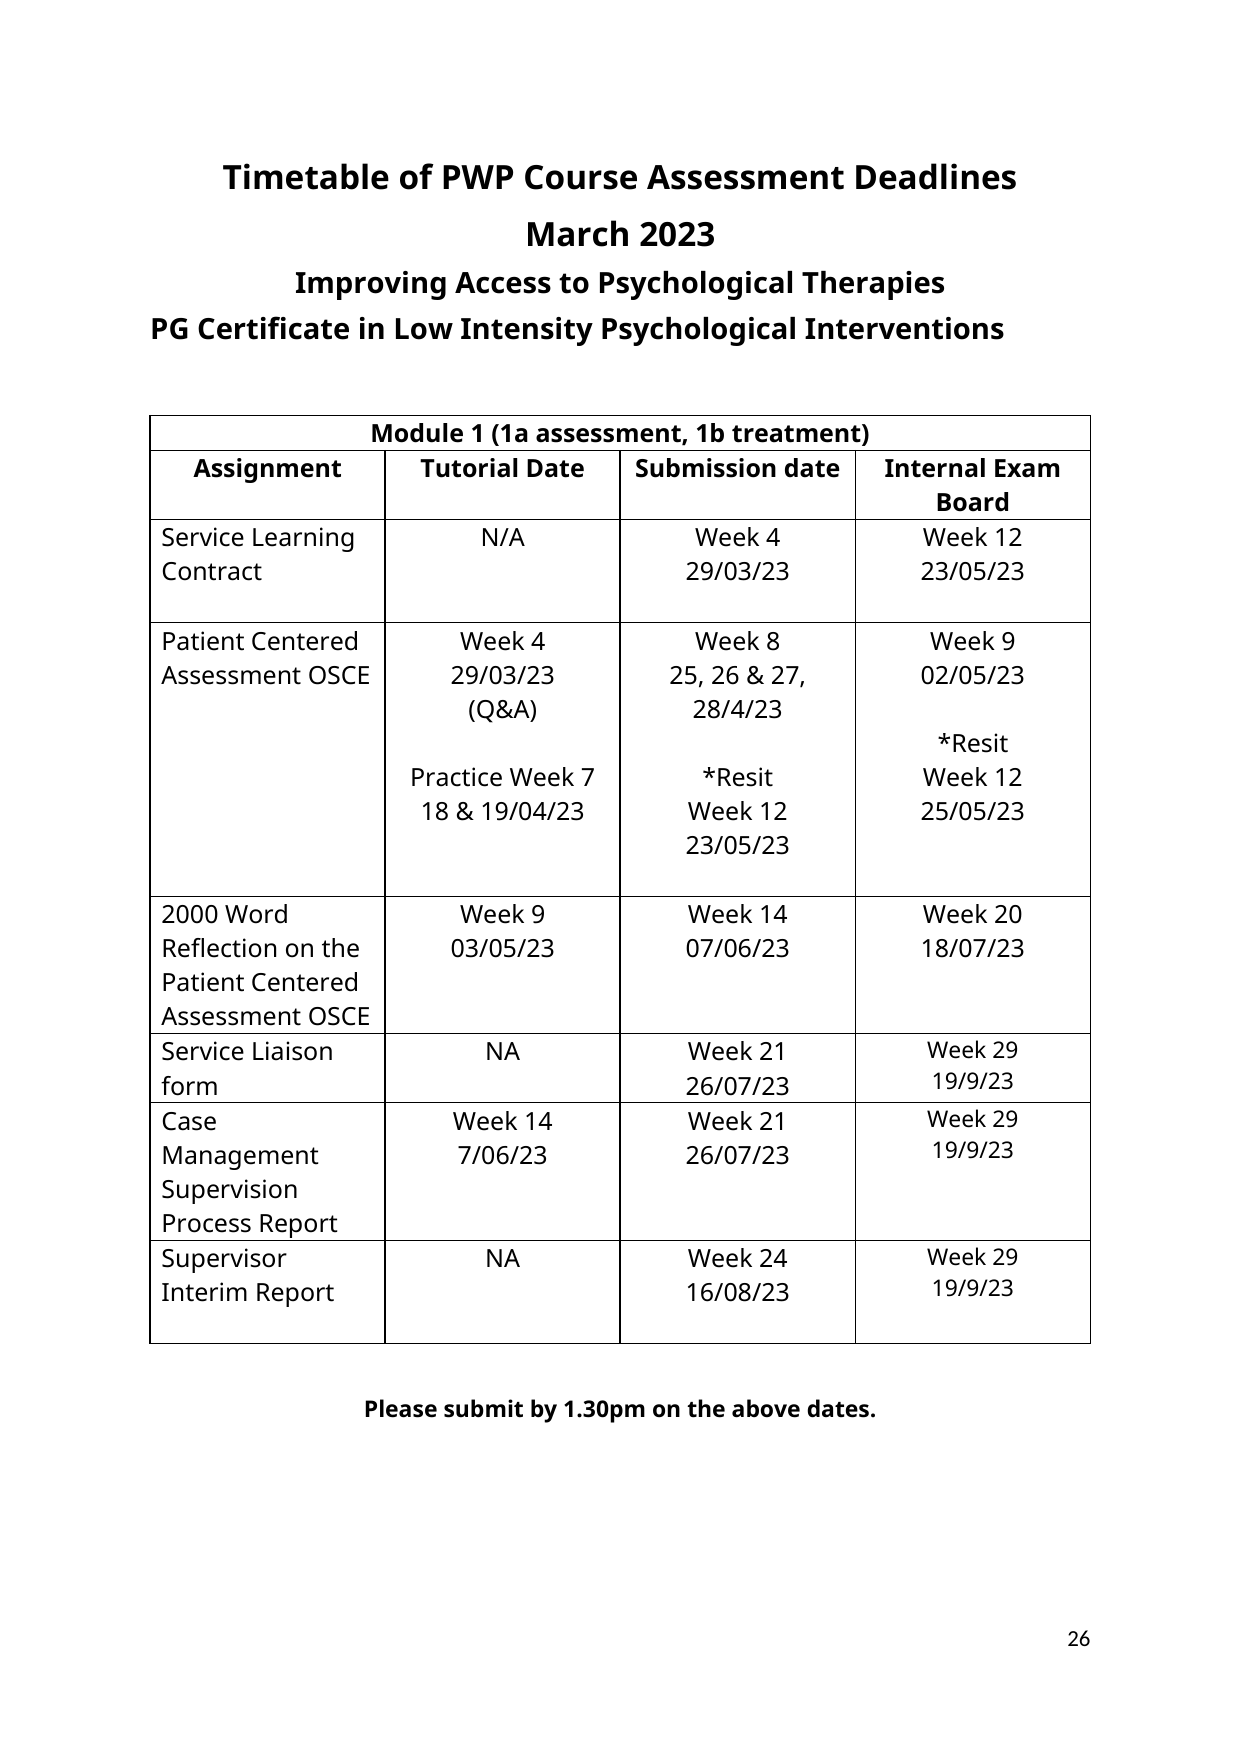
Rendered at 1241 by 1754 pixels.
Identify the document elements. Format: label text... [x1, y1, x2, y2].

table_cell Patient Centered Assessment OSCE [151, 623, 384, 896]
table_cell N/A [386, 520, 619, 622]
table_cell Week 29 19/9/23 [856, 1034, 1090, 1102]
table_cell Tutorial Date [386, 451, 619, 519]
text Improving Access to Psychological Therapies [150, 263, 1090, 302]
table_cell 2000 Word Reflection on the Patient Centered Assessment OSCE [151, 897, 384, 1033]
table_cell Week 8 25, 26 & 27, 28/4/23 *Resit Week 12 23/05/23 [621, 623, 855, 896]
table_cell Week 29 19/9/23 [856, 1241, 1090, 1343]
subtitle March 2023 [150, 211, 1090, 256]
text Please submit by 1.30pm on the above dates. [150, 1393, 1090, 1424]
table_cell Week 9 03/05/23 [386, 897, 619, 1033]
table_cell Week 21 26/07/23 [621, 1103, 855, 1239]
table_cell Week 4 29/03/23 [621, 520, 855, 622]
table_header Module 1 (1a assessment, 1b treatment) [151, 416, 1090, 450]
table_cell Service Liaison form [151, 1034, 384, 1102]
table_cell Week 21 26/07/23 [621, 1034, 855, 1102]
table_cell Week 20 18/07/23 [856, 897, 1090, 1033]
table_cell Week 14 7/06/23 [386, 1103, 619, 1239]
table_cell Week 4 29/03/23 (Q&A) Practice Week 7 18 & 19/04/23 [386, 623, 619, 896]
table_cell Supervisor Interim Report [151, 1241, 384, 1343]
table_cell Service Learning Contract [151, 520, 384, 622]
table_cell Case Management Supervision Process Report [151, 1103, 384, 1239]
table_cell Internal Exam Board [856, 451, 1090, 519]
table_cell Week 12 23/05/23 [856, 520, 1090, 622]
table_cell Week 29 19/9/23 [856, 1103, 1090, 1239]
table_cell Submission date [621, 451, 855, 519]
table_cell NA [386, 1034, 619, 1102]
table_cell NA [386, 1241, 619, 1343]
table_cell Week 14 07/06/23 [621, 897, 855, 1033]
subtitle Timetable of PWP Course Assessment Deadlines [150, 154, 1090, 199]
table_cell Week 9 02/05/23 *Resit Week 12 25/05/23 [856, 623, 1090, 896]
text PG Certificate in Low Intensity Psychological Interventions [150, 308, 1090, 348]
table_cell Week 24 16/08/23 [621, 1241, 855, 1343]
table_cell Assignment [151, 451, 384, 519]
